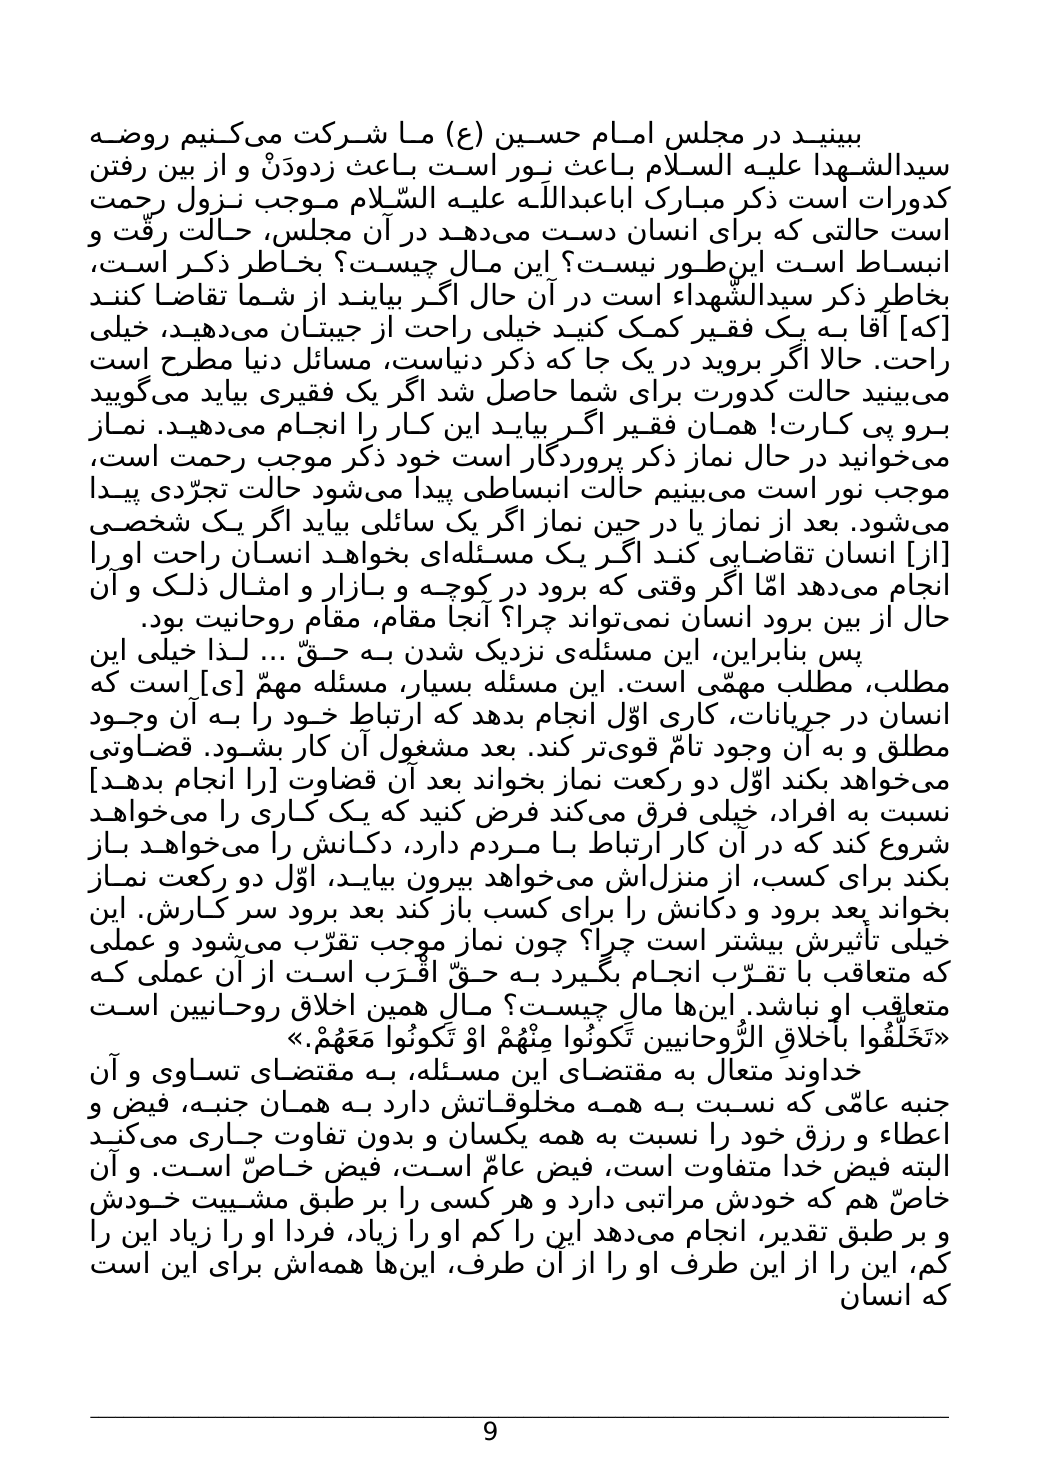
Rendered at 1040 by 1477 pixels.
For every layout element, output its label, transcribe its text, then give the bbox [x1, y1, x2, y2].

text ببینید در مجلس امام حسین (ع) ما شرکت می‌کنیم روضه سیدالشهدا علیه السلام باعث نور است باعث زدودَنْ و از بین رفتن کدورات است ذکر مبارک اباعبداللَه علیه السّلام موجب نزول رحمت است حالتی که برای انسان دست می‌دهد در آن مجلس، حالت رقّت و انبساط است این‌طور نیست؟ این مال چیست؟ بخاطر ذکر است، بخاطر ذکر سیدالشّهداء است در آن حال اگر بیایند از شما تقاضا کنند [که‌] آقا به یک فقیر کمک کنید خیلی راحت از جیبتان می‌دهید، خیلی راحت. حالا اگر بروید در یک جا که ذکر دنیاست، مسائل دنیا مطرح است می‌بینید حالت کدورت برای شما حاصل شد اگر یک فقیری بیاید می‌گویید برو پی کارت! همان فقیر اگر بیاید این کار را انجام می‌دهید. نماز می‌خوانید در حال نماز ذکر پروردگار است خود ذکر موجب رحمت است، موجب نور است می‌بینیم حالت انبساطی پیدا می‌شود حالت تجرّدی پیدا می‌شود. بعد از نماز یا در حین نماز اگر یک سائلی بیاید اگر یک شخصی [از] انسان تقاضایی کند اگر یک مسئله‌ای بخواهد انسان راحت او را انجام می‌دهد امّا اگر وقتی که برود در کوچه و بازار و امثال ذلک و آن حال از بین برود انسان نمی‌تواند چرا؟ آنجا مقام، مقام روحانیت بود. [89, 118, 951, 635]
text پس بنابراین، این مسئله‌ی نزدیک شدن به حقّ ... لذا خیلی این مطلب، مطلب مهمّی است. این مسئله بسیار، مسئله مهمّ [ی‌] است که انسان در جریانات، کاری اوّل انجام بدهد که ارتباط خود را به آن وجود مطلق و به آن وجود تامّ قوی‌تر کند. بعد مشغول آن کار بشود. قضاوتی می‌خواهد بکند اوّل دو رکعت نماز بخواند بعد آن قضاوت [را انجام بدهد] نسبت به افراد، خیلی فرق می‌کند فرض کنید که یک کاری را می‌خواهد شروع کند که در آن کار ارتباط با مردم دارد، دکانش را می‌خواهد باز بکند برای کسب، از منزل‌اش می‌خواهد بیرون بیاید، اوّل دو رکعت نماز بخواند بعد برود و دکانش را برای کسب باز کند بعد برود سر کارش. این خیلی تأثیرش بیشتر است چرا؟ چون نماز موجب تقرّب می‌شود و عملی که متعاقب با تقرّب انجام بگیرد به حقّ اقْرَب است از آن عملی که متعاقب او نباشد. این‌ها مالِ چیست؟ مالِ همین اخلاق روحانیین است‌ «تَخَلَّقُوا بأخلاقِ الرُّوحانیین تَکونُوا مِنْهُمْ اوْ تَکونُوا مَعَهُمْ.» [89, 635, 951, 1054]
text خداوند متعال به مقتضای این مسئله، به مقتضای تساوی و آن جنبه عامّی که نسبت به همه مخلوقاتش دارد به همان جنبه، فیض و اعطاء و رزق خود را نسبت به همه یکسان و بدون تفاوت جاری می‌کند البته فیض خدا متفاوت است، فیض عامّ است، فیض خاصّ است. و آن خاصّ هم که خودش مراتبی دارد و هر کسی را بر طبق مشییت خودش و بر طبق تقدیر، انجام می‌دهد این را کم او را زیاد، فردا او را زیاد این را کم، این را از این طرف او را از آن طرف، این‌ها همه‌اش برای این است که انسان‌ [89, 1054, 951, 1313]
